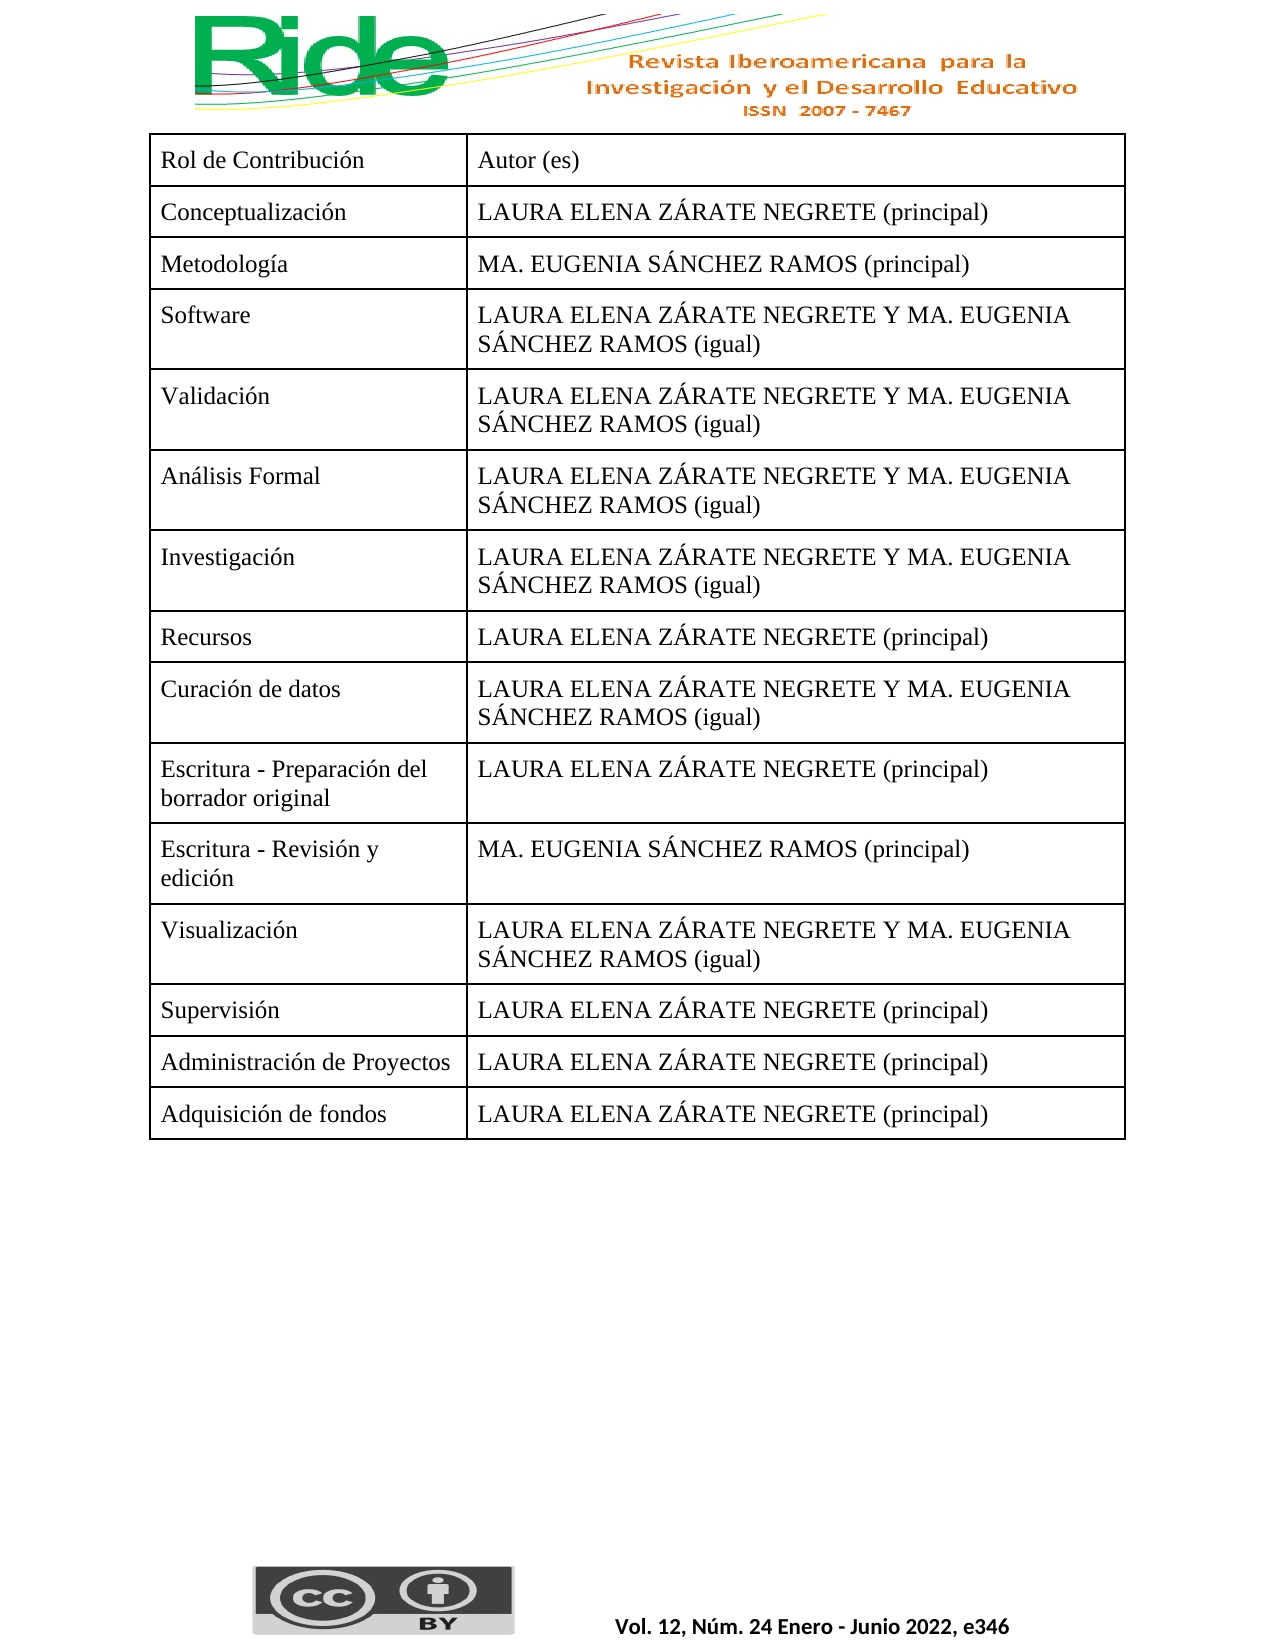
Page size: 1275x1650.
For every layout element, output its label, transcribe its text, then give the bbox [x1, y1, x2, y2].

table_cell LAURA ELENA ZÁRATE NEGRETE Y MA. EUGENIA SÁNCHEZ RAMOS (igual) [468, 370, 1124, 449]
table_cell Validación [151, 370, 466, 449]
table_cell Metodología [151, 238, 466, 288]
table_cell LAURA ELENA ZÁRATE NEGRETE Y MA. EUGENIA SÁNCHEZ RAMOS (igual) [468, 451, 1124, 529]
table_cell LAURA ELENA ZÁRATE NEGRETE (principal) [468, 985, 1124, 1034]
table_header Rol de Contribución [151, 135, 466, 184]
table_header Autor (es) [468, 135, 1124, 184]
table_cell Software [151, 290, 466, 368]
table_cell Investigación [151, 531, 466, 609]
table_cell LAURA ELENA ZÁRATE NEGRETE (principal) [468, 612, 1124, 661]
table_cell Administración de Proyectos [151, 1037, 466, 1086]
table_cell LAURA ELENA ZÁRATE NEGRETE (principal) [468, 1037, 1124, 1086]
table_cell LAURA ELENA ZÁRATE NEGRETE Y MA. EUGENIA SÁNCHEZ RAMOS (igual) [468, 905, 1124, 983]
table_cell MA. EUGENIA SÁNCHEZ RAMOS (principal) [468, 238, 1124, 288]
table_cell Escritura - Preparación del borrador original [151, 744, 466, 822]
table_cell Análisis Formal [151, 451, 466, 529]
picture [194, 14, 1081, 119]
table_cell MA. EUGENIA SÁNCHEZ RAMOS (principal) [468, 824, 1124, 902]
picture [252, 1566, 515, 1635]
table_cell LAURA ELENA ZÁRATE NEGRETE (principal) [468, 744, 1124, 822]
table_cell Conceptualización [151, 187, 466, 236]
table_cell Recursos [151, 612, 466, 661]
table_cell Adquisición de fondos [151, 1088, 466, 1138]
table_cell Supervisión [151, 985, 466, 1034]
table_cell Curación de datos [151, 663, 466, 742]
table_cell LAURA ELENA ZÁRATE NEGRETE Y MA. EUGENIA SÁNCHEZ RAMOS (igual) [468, 531, 1124, 609]
table_cell LAURA ELENA ZÁRATE NEGRETE Y MA. EUGENIA SÁNCHEZ RAMOS (igual) [468, 663, 1124, 742]
table_cell Visualización [151, 905, 466, 983]
table_cell LAURA ELENA ZÁRATE NEGRETE Y MA. EUGENIA SÁNCHEZ RAMOS (igual) [468, 290, 1124, 368]
table_cell LAURA ELENA ZÁRATE NEGRETE (principal) [468, 1088, 1124, 1138]
table_cell Escritura - Revisión y edición [151, 824, 466, 902]
table_cell LAURA ELENA ZÁRATE NEGRETE (principal) [468, 187, 1124, 236]
